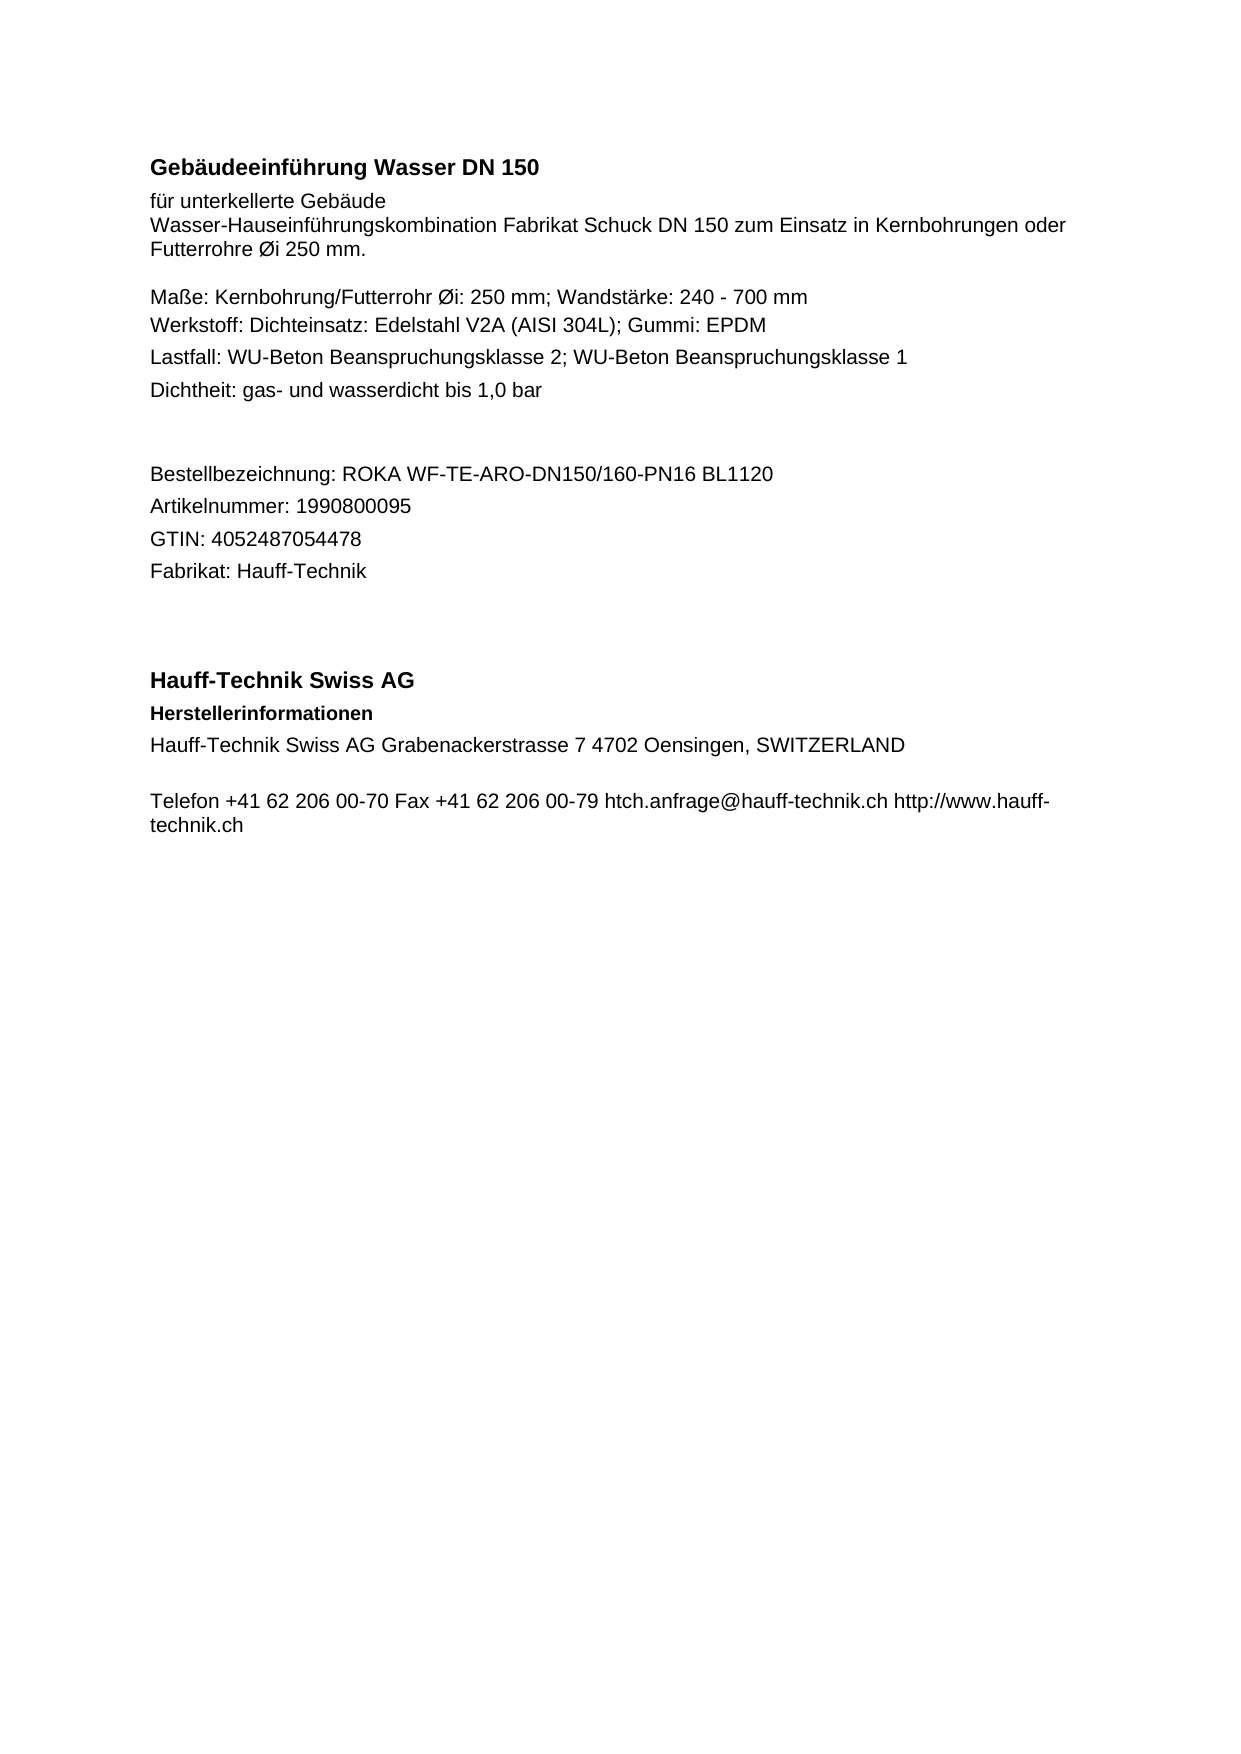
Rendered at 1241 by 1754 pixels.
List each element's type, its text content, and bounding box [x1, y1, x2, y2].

text Telefon +41 62 206 00-70 Fax +41 62 206 00-79 htch.anfrage@hauff-technik.ch http://www.hauff-technik.ch [150, 789, 1090, 837]
text Werkstoff: Dichteinsatz: Edelstahl V2A (AISI 304L); Gummi: EPDM [150, 313, 1090, 337]
text Wasser-Hauseinführungskombination Fabrikat Schuck DN 150 zum Einsatz in Kernbohrungen oder Futterrohre Øi 250 mm. [150, 213, 1090, 261]
text Bestellbezeichnung: ROKA WF-TE-ARO-DN150/160-PN16 BL1120 [150, 462, 1090, 486]
text Artikelnummer: 1990800095 [150, 494, 1090, 518]
text Lastfall: WU-Beton Beanspruchungsklasse 2; WU-Beton Beanspruchungsklasse 1 [150, 345, 1090, 369]
text Hauff-Technik Swiss AG [150, 667, 1090, 693]
text Hauff-Technik Swiss AG Grabenackerstrasse 7 4702 Oensingen, SWITZERLAND [150, 733, 1090, 757]
text GTIN: 4052487054478 [150, 526, 1090, 550]
text Dichtheit: gas- und wasserdicht bis 1,0 bar [150, 377, 1090, 401]
text Gebäudeeinführung Wasser DN 150 [150, 154, 1090, 181]
text für unterkellerte Gebäude [150, 189, 1090, 213]
text Herstellerinformationen [150, 702, 1090, 724]
text Maße: Kernbohrung/Futterrohr Øi: 250 mm; Wandstärke: 240 - 700 mm [150, 285, 1090, 309]
text Fabrikat: Hauff-Technik [150, 559, 1090, 583]
